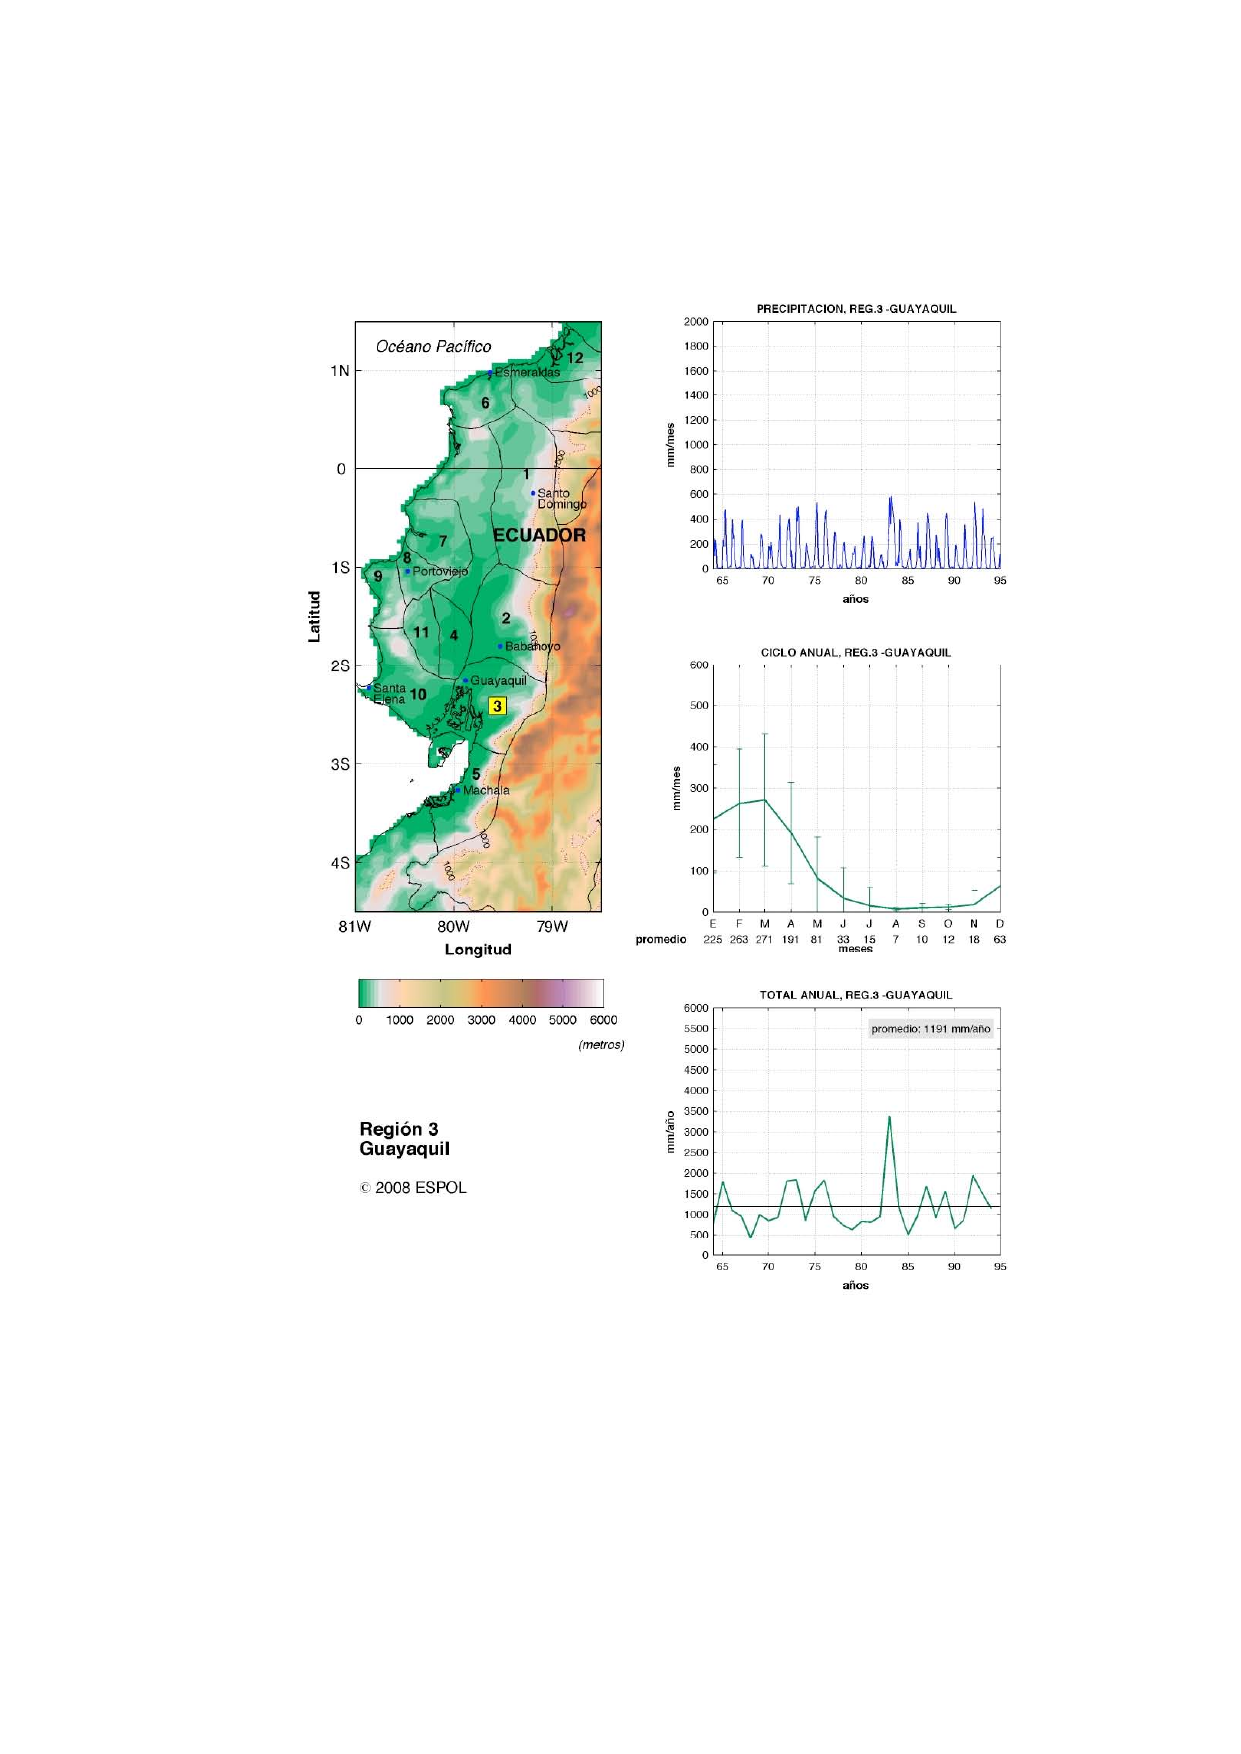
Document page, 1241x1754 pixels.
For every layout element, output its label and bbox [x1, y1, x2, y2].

picture [223, 235, 1082, 1381]
